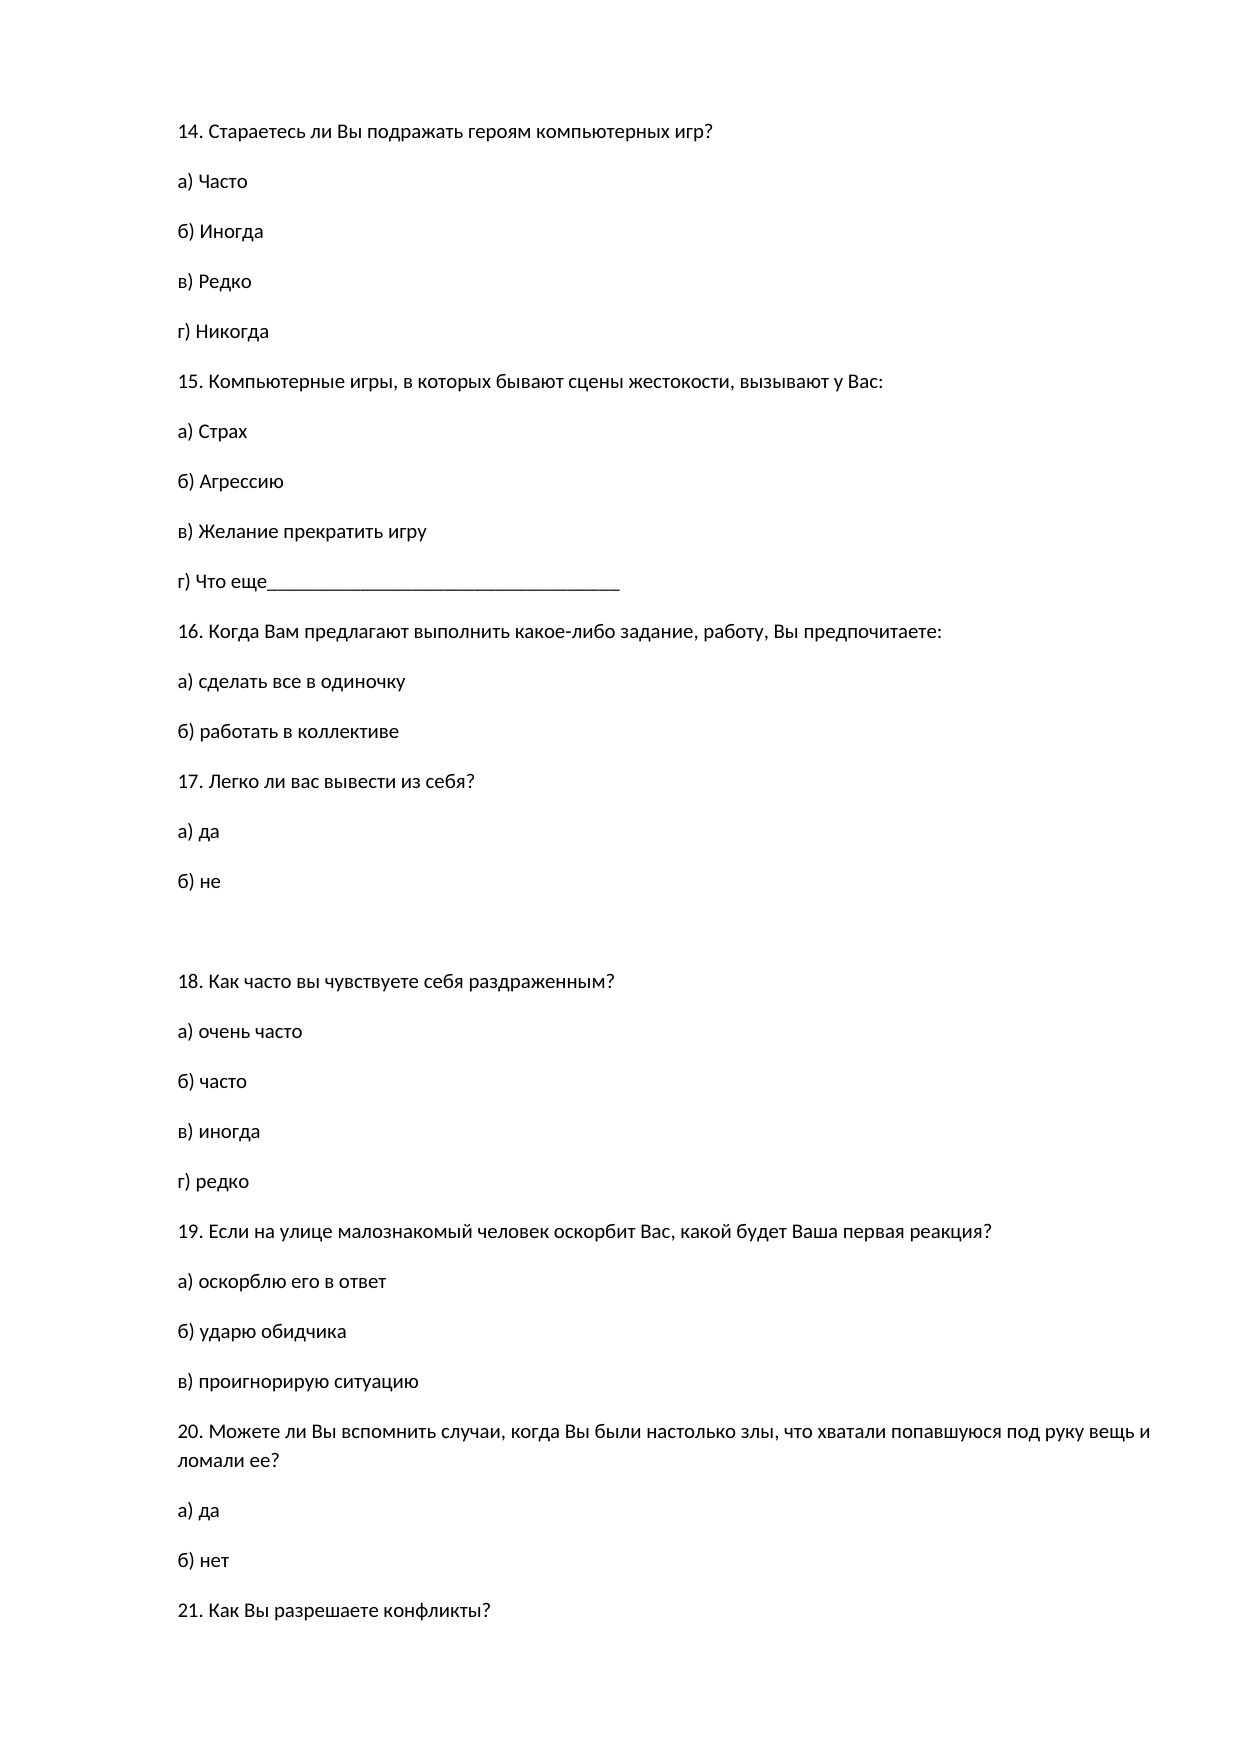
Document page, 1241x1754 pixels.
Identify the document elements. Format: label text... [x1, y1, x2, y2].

text г) редко [177, 1168, 1152, 1193]
text а) да [177, 818, 1152, 843]
text а) Часто [177, 168, 1152, 193]
text 19. Если на улице малознакомый человек оскорбит Вас, какой будет Ваша первая реакция? [177, 1218, 1152, 1243]
text а) очень часто [177, 1018, 1152, 1043]
text а) Страх [177, 418, 1152, 443]
text б) не [177, 868, 1152, 893]
text 17. Легко ли вас вывести из себя? [177, 768, 1152, 793]
text 20. Можете ли Вы вспомнить случаи, когда Вы были настолько злы, что хватали попавшуюся под руку вещь и ломали ее? [177, 1418, 1152, 1473]
text б) Иногда [177, 218, 1152, 243]
text г) Никогда [177, 318, 1152, 343]
text а) оскорблю его в ответ [177, 1268, 1152, 1293]
text б) работать в коллективе [177, 718, 1152, 743]
text в) проигнорирую ситуацию [177, 1368, 1152, 1393]
text б) ударю обидчика [177, 1318, 1152, 1343]
text в) Желание прекратить игру [177, 518, 1152, 543]
text 15. Компьютерные игры, в которых бывают сцены жестокости, вызывают у Вас: [177, 368, 1152, 393]
text а) да [177, 1497, 1152, 1523]
text г) Что еще__________________________________ [177, 568, 1152, 593]
text 21. Как Вы разрешаете конфликты? [177, 1597, 1152, 1623]
text 14. Стараетесь ли Вы подражать героям компьютерных игр? [177, 118, 1152, 143]
text 18. Как часто вы чувствуете себя раздраженным? [177, 968, 1152, 993]
text 16. Когда Вам предлагают выполнить какое-либо задание, работу, Вы предпочитаете: [177, 618, 1152, 643]
text а) сделать все в одиночку [177, 668, 1152, 693]
text б) часто [177, 1068, 1152, 1093]
text в) иногда [177, 1118, 1152, 1143]
text в) Редко [177, 268, 1152, 293]
text б) Агрессию [177, 468, 1152, 493]
text б) нет [177, 1547, 1152, 1573]
